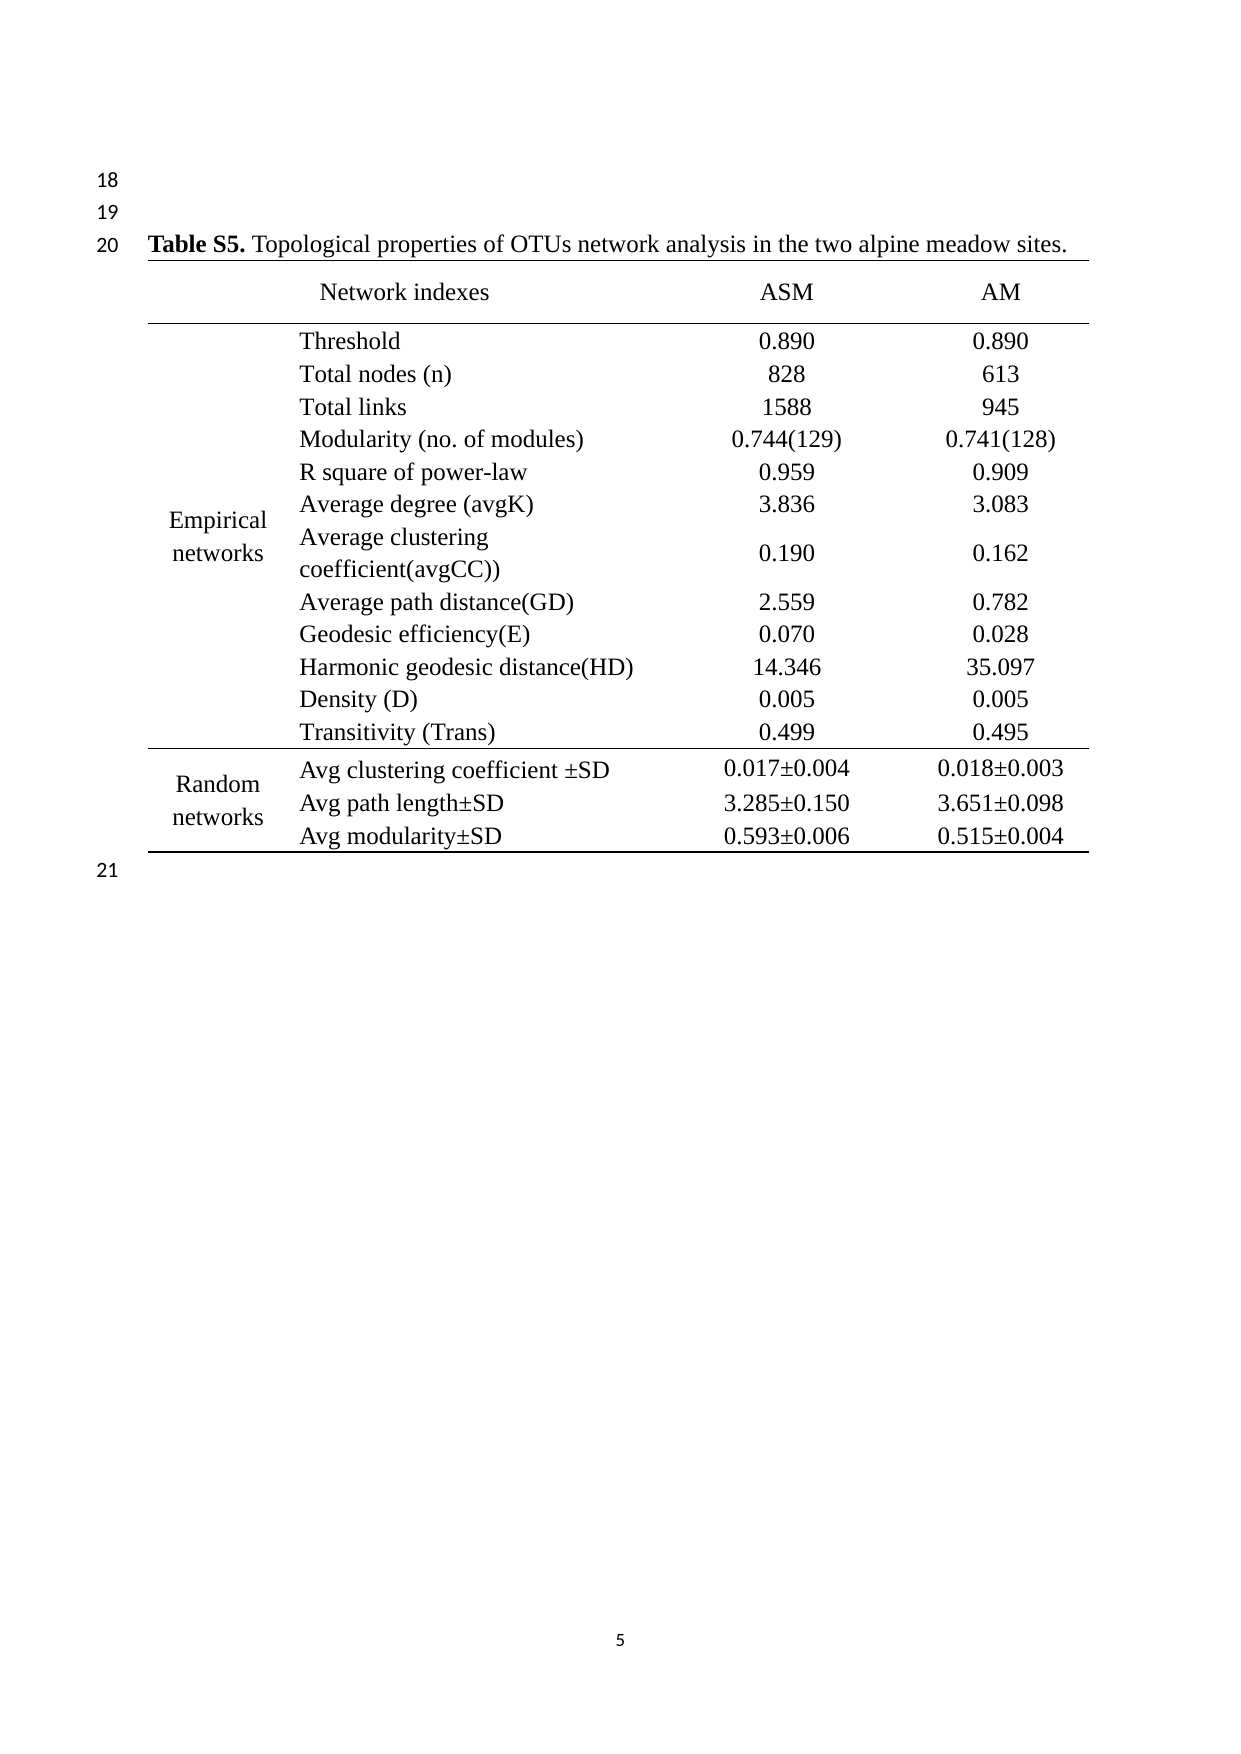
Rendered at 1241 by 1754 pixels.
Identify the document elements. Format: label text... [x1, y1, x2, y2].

table_cell R square of power-law [288, 455, 661, 488]
table_cell Density (D) [288, 683, 661, 715]
table_cell 1588 [661, 390, 912, 423]
table_cell Empirical networks [148, 324, 288, 748]
table_cell 0.017±0.004 [661, 749, 912, 785]
table_cell Average degree (avgK) [288, 488, 661, 520]
table_cell Avg modularity±SD [288, 819, 661, 851]
table_cell 0.959 [661, 455, 912, 488]
table_header AM [912, 261, 1089, 323]
table_cell 0.028 [912, 618, 1089, 650]
table_cell 0.782 [912, 585, 1089, 618]
table_cell 0.495 [912, 715, 1089, 748]
table_cell 0.909 [912, 455, 1089, 488]
table_header ASM [661, 261, 912, 323]
table_cell 828 [661, 357, 912, 390]
table_cell Total nodes (n) [288, 357, 661, 390]
table_cell 0.162 [912, 520, 1089, 585]
table_cell 0.744(129) [661, 423, 912, 455]
table_cell Total links [288, 390, 661, 423]
table_cell Avg path length±SD [288, 785, 661, 819]
table_cell Average path distance(GD) [288, 585, 661, 618]
table_cell 945 [912, 390, 1089, 423]
table_cell 0.190 [661, 520, 912, 585]
table_cell Threshold [288, 324, 661, 357]
table_cell 0.515±0.004 [912, 819, 1089, 851]
table_cell 2.559 [661, 585, 912, 618]
table_cell 0.593±0.006 [661, 819, 912, 851]
table_cell Average clustering coefficient(avgCC)) [288, 520, 661, 585]
table_cell Modularity (no. of modules) [288, 423, 661, 455]
table_cell 613 [912, 357, 1089, 390]
table_cell Avg clustering coefficient ±SD [288, 749, 661, 785]
table_header Network indexes [148, 261, 661, 323]
table_cell 0.499 [661, 715, 912, 748]
table_cell 0.070 [661, 618, 912, 650]
table_cell Harmonic geodesic distance(HD) [288, 650, 661, 683]
table_cell 3.836 [661, 488, 912, 520]
table_cell Random networks [148, 749, 288, 851]
table_cell 0.005 [912, 683, 1089, 715]
table_cell 0.890 [661, 324, 912, 357]
table_cell Geodesic efficiency(E) [288, 618, 661, 650]
table_cell 3.651±0.098 [912, 785, 1089, 819]
table_cell 35.097 [912, 650, 1089, 683]
table_cell 0.890 [912, 324, 1089, 357]
table_cell 0.741(128) [912, 423, 1089, 455]
text Table S5. Topological properties of OTUs network analysis in the two alpine meadow sites. [148, 227, 1092, 259]
table_cell 14.346 [661, 650, 912, 683]
table_cell 3.285±0.150 [661, 785, 912, 819]
table_cell Transitivity (Trans) [288, 715, 661, 748]
table_cell 0.018±0.003 [912, 749, 1089, 785]
table_cell 3.083 [912, 488, 1089, 520]
table_cell 0.005 [661, 683, 912, 715]
